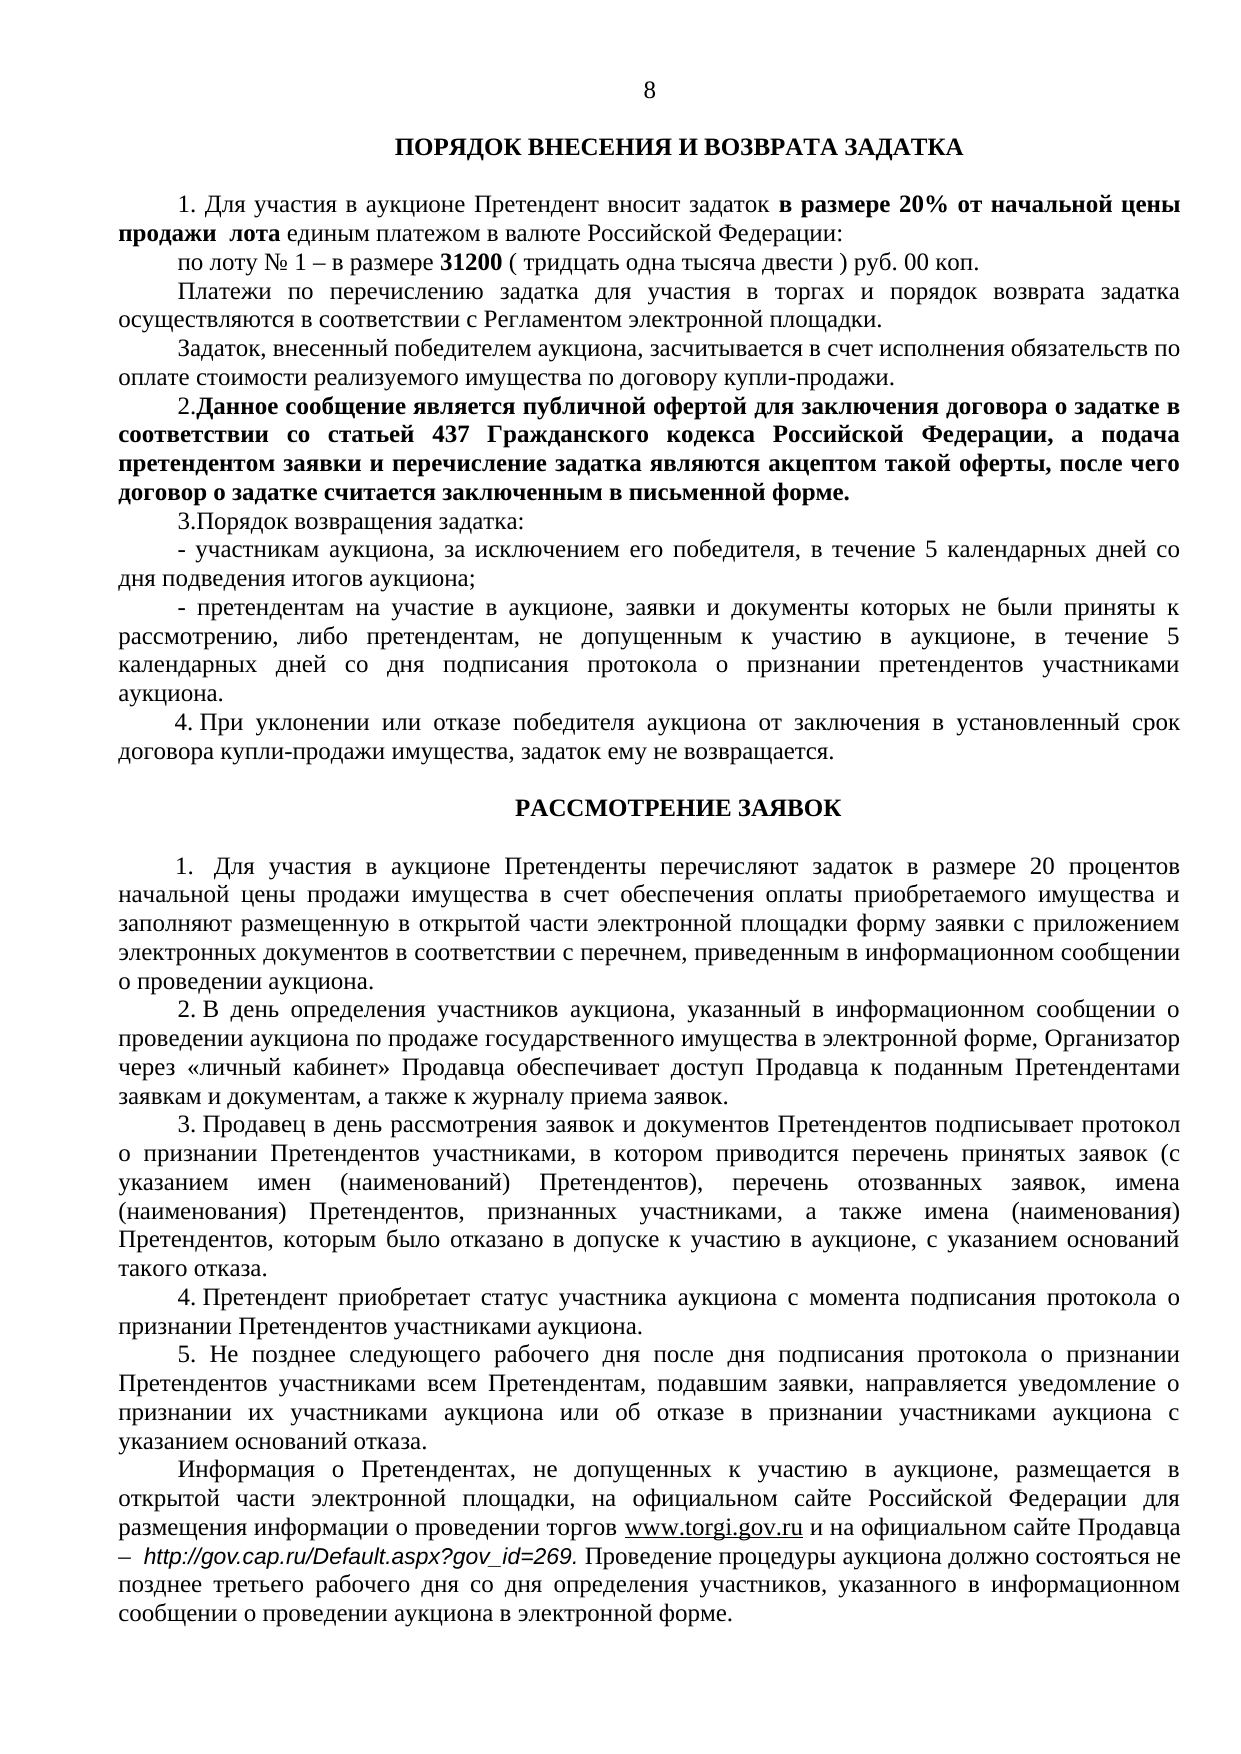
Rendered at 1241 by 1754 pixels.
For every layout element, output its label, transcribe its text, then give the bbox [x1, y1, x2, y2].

list 4. Претендент приобретает статус участника аукциона с момента подписания протокола о признании Претендентов участниками аукциона. [118, 1282, 1181, 1339]
text по лоту № 1 – в размере 31200 ( тридцать одна тысяча двести ) руб. 00 коп. [118, 247, 1181, 276]
text Рассмотрение заявок [118, 793, 1181, 822]
text Информация о Претендентах, не допущенных к участию в аукционе, размещается в открытой части электронной площадки, на официальном сайте Российской Федерации для размещения информации о проведении торгов www.torgi.gov.ru и на официальном сайте Продавца – http://gov.cap.ru/Default.aspx?gov_id=269. Проведение процедуры аукциона должно состояться не позднее третьего рабочего дня со дня определения участников, указанного в информационном сообщении о проведении аукциона в электронной форме. [118, 1454, 1181, 1627]
text 2.Данное сообщение является публичной офертой для заключения договора о задатке в соответствии со статьей 437 Гражданского кодекса Российской Федерации, а подача претендентом заявки и перечисление задатка являются акцептом такой оферты, после чего договор о задатке считается заключенным в письменной форме. [118, 391, 1181, 506]
text - претендентам на участие в аукционе, заявки и документы которых не были приняты к рассмотрению, либо претендентам, не допущенным к участию в аукционе, в течение 5 календарных дней со дня подписания протокола о признании претендентов участниками аукциона. [118, 592, 1181, 707]
text 5. Не позднее следующего рабочего дня после дня подписания протокола о признании Претендентов участниками всем Претендентам, подавшим заявки, направляется уведомление о признании их участниками аукциона или об отказе в признании участниками аукциона с указанием оснований отказа. [118, 1339, 1181, 1454]
text Задаток, внесенный победителем аукциона, засчитывается в счет исполнения обязательств по оплате стоимости реализуемого имущества по договору купли-продажи. [118, 333, 1181, 391]
text 1. Для участия в аукционе Претенденты перечисляют задаток в размере 20 процентов начальной цены продажи имущества в счет обеспечения оплаты приобретаемого имущества и заполняют размещенную в открытой части электронной площадки форму заявки с приложением электронных документов в соответствии с перечнем, приведенным в информационном сообщении о проведении аукциона. [118, 851, 1181, 994]
text 1. Для участия в аукционе Претендент вносит задаток в размере 20% от начальной цены продажи лота единым платежом в валюте Российской Федерации: [118, 189, 1181, 247]
text 4. При уклонении или отказе победителя аукциона от заключения в установленный срок договора купли-продажи имущества, задаток ему не возвращается. [118, 707, 1181, 764]
text Порядок внесения и возврата задатка [118, 132, 1181, 161]
text Платежи по перечислению задатка для участия в торгах и порядок возврата задатка осуществляются в соответствии с Регламентом электронной площадки. [118, 276, 1181, 333]
text 3.Порядок возвращения задатка: [118, 506, 1181, 534]
text 2. В день определения участников аукциона, указанный в информационном сообщении о проведении аукциона по продаже государственного имущества в электронной форме, Организатор через «личный кабинет» Продавца обеспечивает доступ Продавца к поданным Претендентами заявкам и документам, а также к журналу приема заявок. [118, 994, 1181, 1109]
text 3. Продавец в день рассмотрения заявок и документов Претендентов подписывает протокол о признании Претендентов участниками, в котором приводится перечень принятых заявок (с указанием имен (наименований) Претендентов), перечень отозванных заявок, имена (наименования) Претендентов, признанных участниками, а также имена (наименования) Претендентов, которым было отказано в допуске к участию в аукционе, с указанием оснований такого отказа. [118, 1109, 1181, 1282]
text - участникам аукциона, за исключением его победителя, в течение 5 календарных дней со дня подведения итогов аукциона; [118, 534, 1181, 592]
